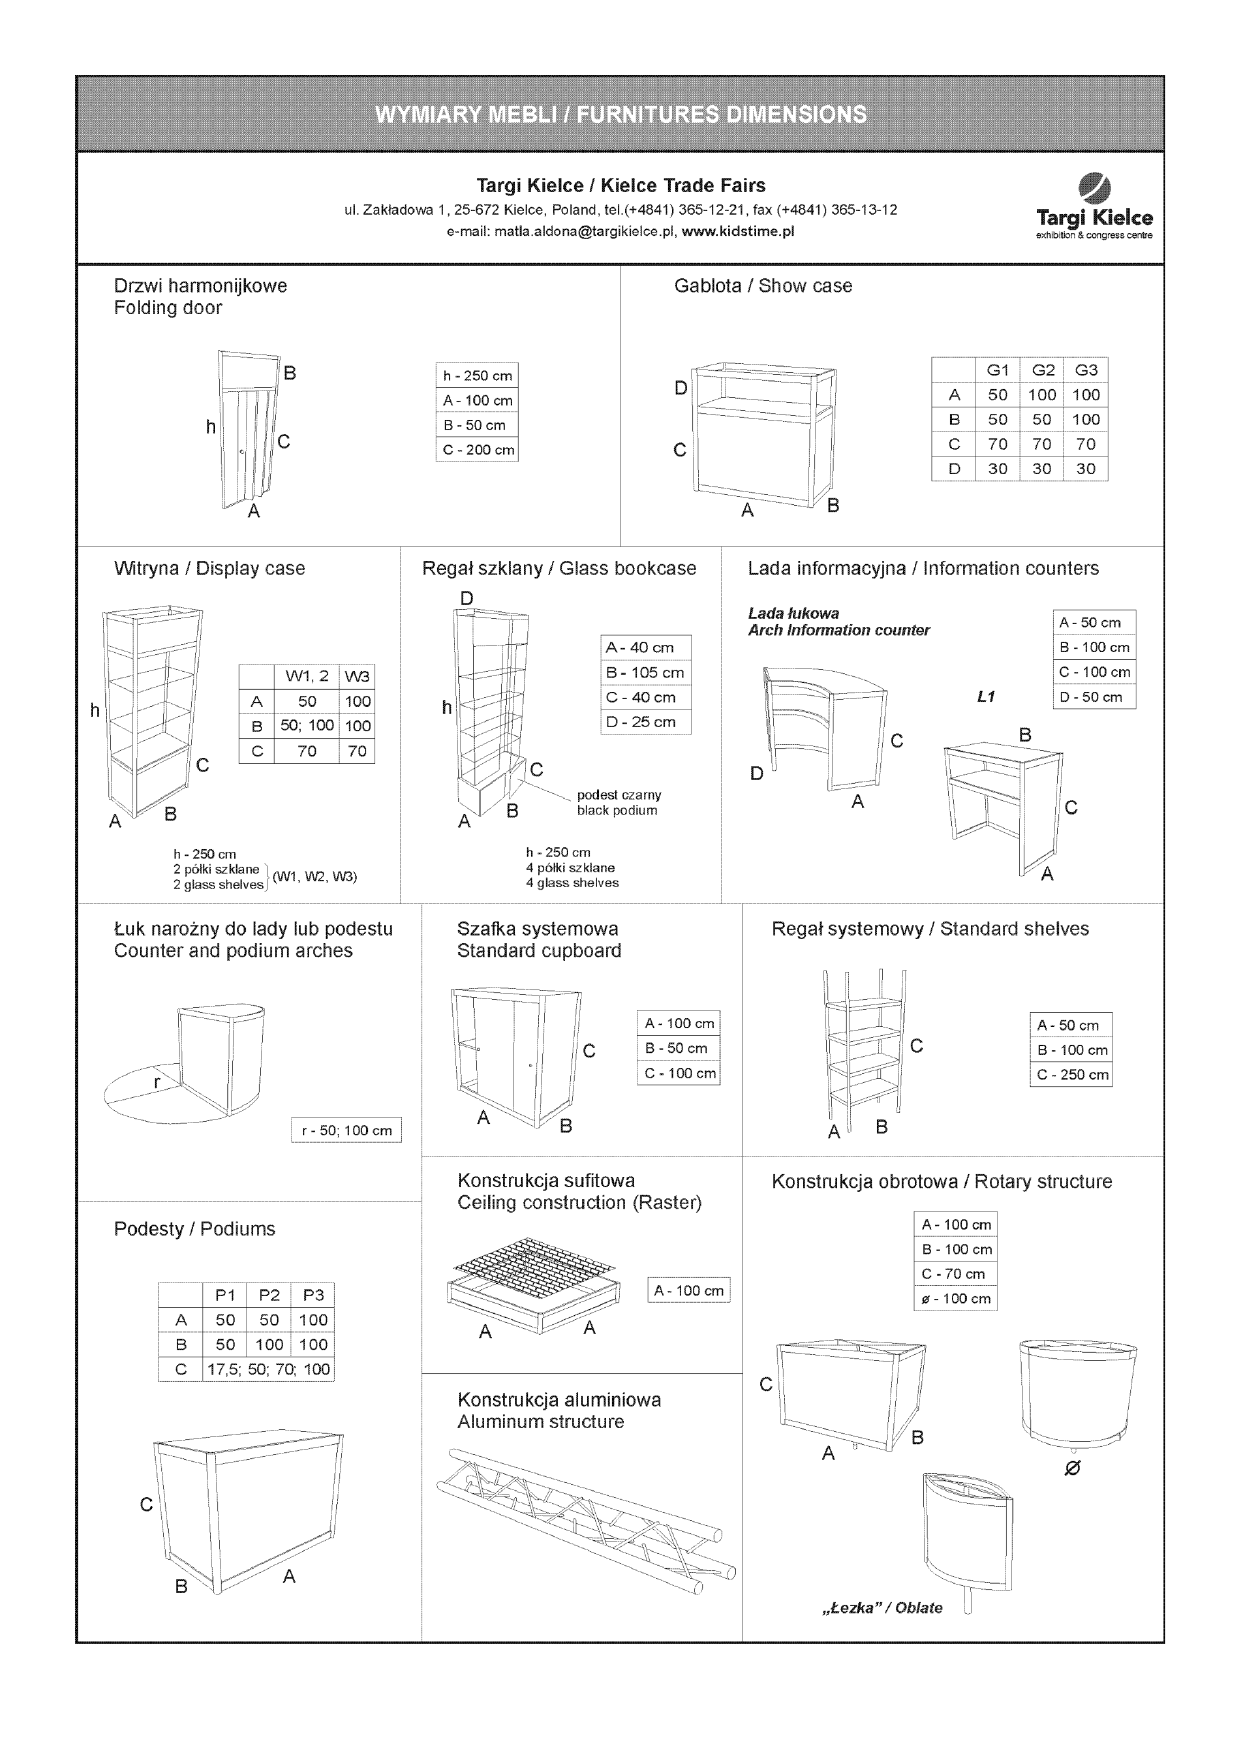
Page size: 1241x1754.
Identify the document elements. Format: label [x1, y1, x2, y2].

picture [75, 75, 1166, 1644]
